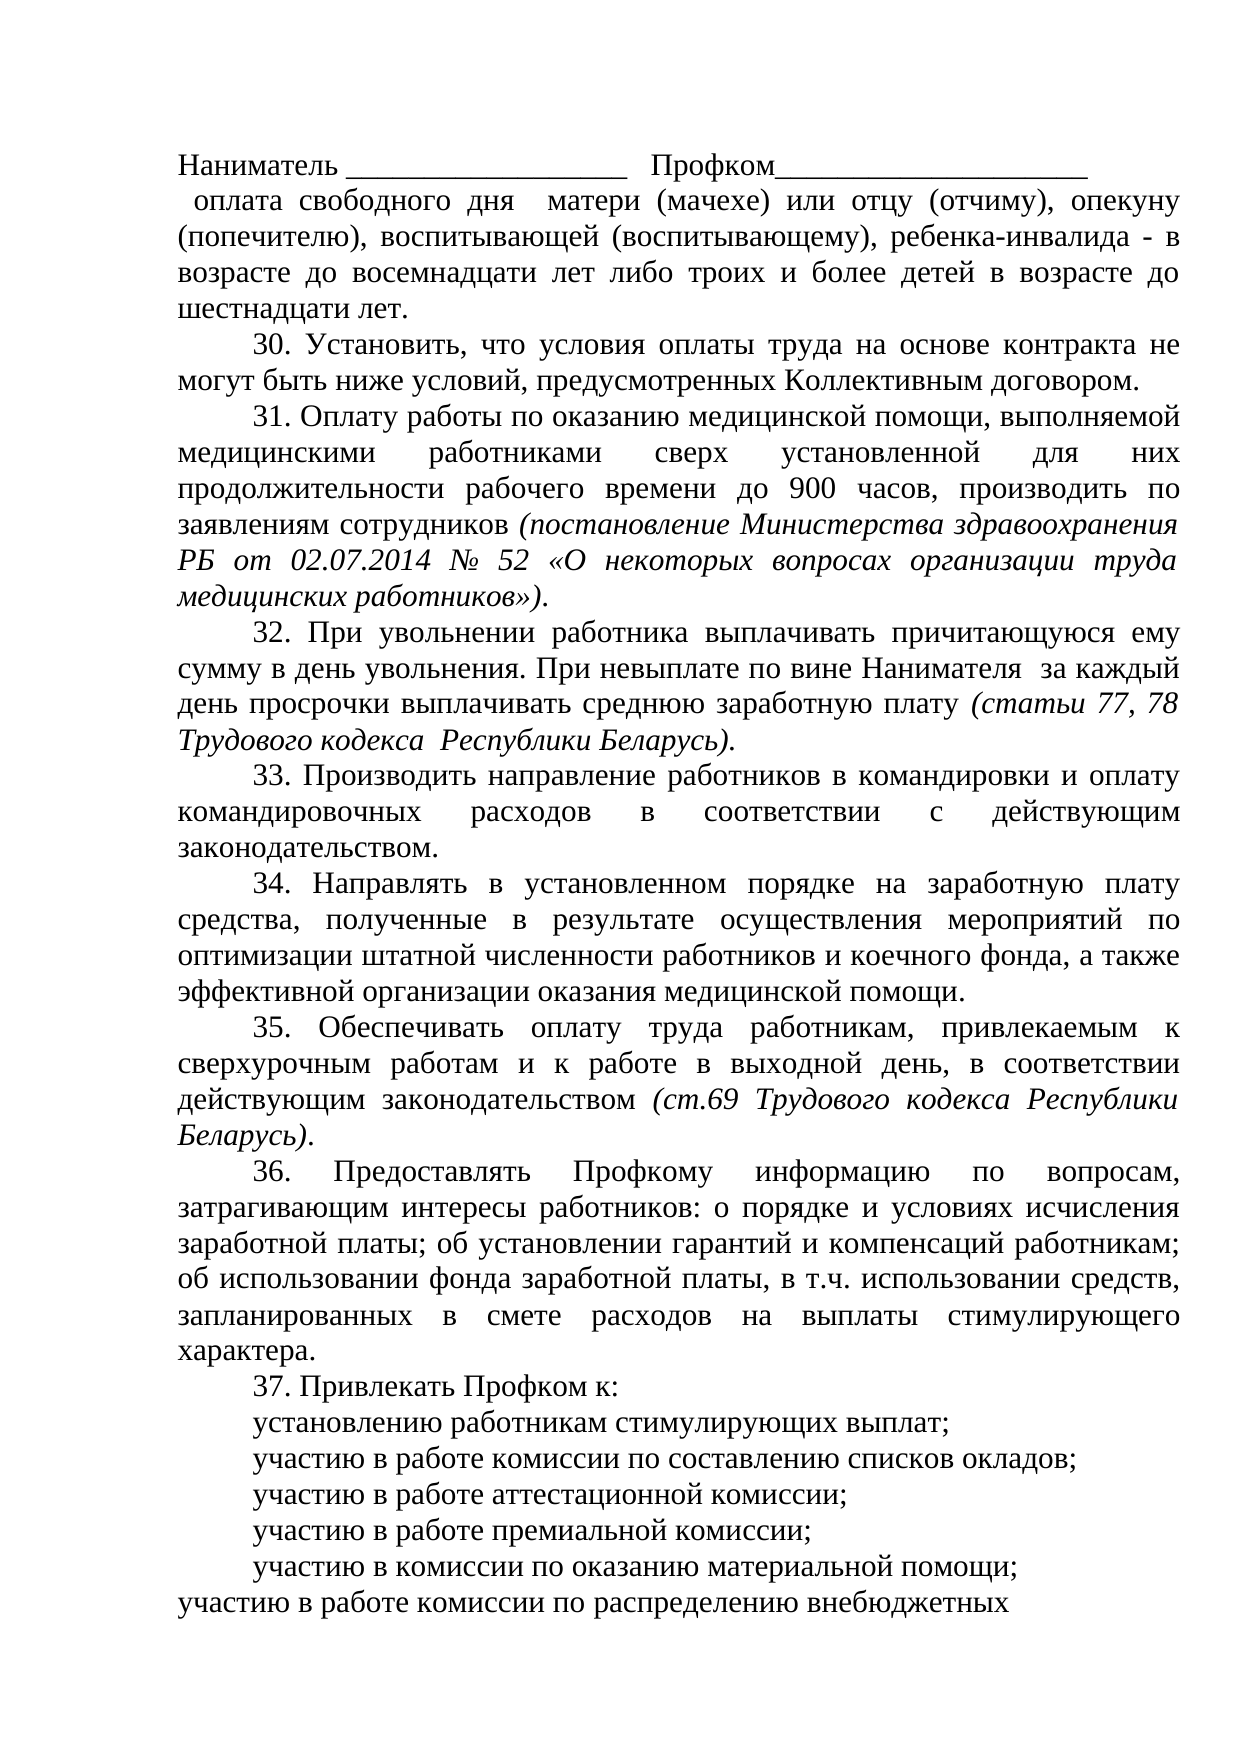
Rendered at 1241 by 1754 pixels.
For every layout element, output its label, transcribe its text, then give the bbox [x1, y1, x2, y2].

text участию в работе премиальной комиссии; [177, 1511, 1181, 1547]
text 31. Оплату работы по оказанию медицинской помощи, выполняемой медицинскими работниками сверх установленной для них продолжительности рабочего времени до 900 часов, производить по заявлениям сотрудников (постановление Министерства здравоохранения РБ от 02.07.2014 № 52 «О некоторых вопросах организации труда медицинских работников»). [177, 397, 1181, 613]
text участию в работе комиссии по распределению внебюджетных [177, 1583, 1181, 1619]
text 35. Обеспечивать оплату труда работникам, привлекаемым к сверхурочным работам и к работе в выходной день, в соответствии действующим законодательством (ст.69 Трудового кодекса Республики Беларусь). [177, 1008, 1181, 1152]
text участию в комиссии по оказанию материальной помощи; [177, 1547, 1181, 1583]
text 34. Направлять в установленном порядке на заработную плату средства, полученные в результате осуществления мероприятий по оптимизации штатной численности работников и коечного фонда, а также эффективной организации оказания медицинской помощи. [177, 864, 1181, 1008]
text участию в работе аттестационной комиссии; [177, 1475, 1181, 1511]
text установлению работникам стимулирующих выплат; [177, 1403, 1181, 1439]
text 30. Установить, что условия оплаты труда на основе контракта не могут быть ниже условий, предусмотренных Коллективным договором. [177, 325, 1181, 397]
text 32. При увольнении работника выплачивать причитающуюся ему сумму в день увольнения. При невыплате по вине Нанимателя за каждый день просрочки выплачивать среднюю заработную плату (статьи 77, 78 Трудового кодекса Республики Беларусь). [177, 613, 1181, 757]
text 33. Производить направление работников в командировки и оплату командировочных расходов в соответствии с действующим законодательством. [177, 757, 1181, 864]
text участию в работе комиссии по составлению списков окладов; [177, 1439, 1181, 1475]
text 36. Предоставлять Профкому информацию по вопросам, затрагивающим интересы работников: о порядке и условиях исчисления заработной платы; об установлении гарантий и компенсаций работникам; об использовании фонда заработной платы, в т.ч. использовании средств, запланированных в смете расходов на выплаты стимулирующего характера. [177, 1152, 1181, 1368]
text Наниматель __________________ Профком____________________ [177, 146, 1181, 182]
text 37. Привлекать Профком к: [177, 1368, 1181, 1403]
text оплата свободного дня матери (мачехе) или отцу (отчиму), опекуну (попечителю), воспитывающей (воспитывающему), ребенка-инвалида - в возрасте до восемнадцати лет либо троих и более детей в возрасте до шестнадцати лет. [177, 182, 1181, 325]
